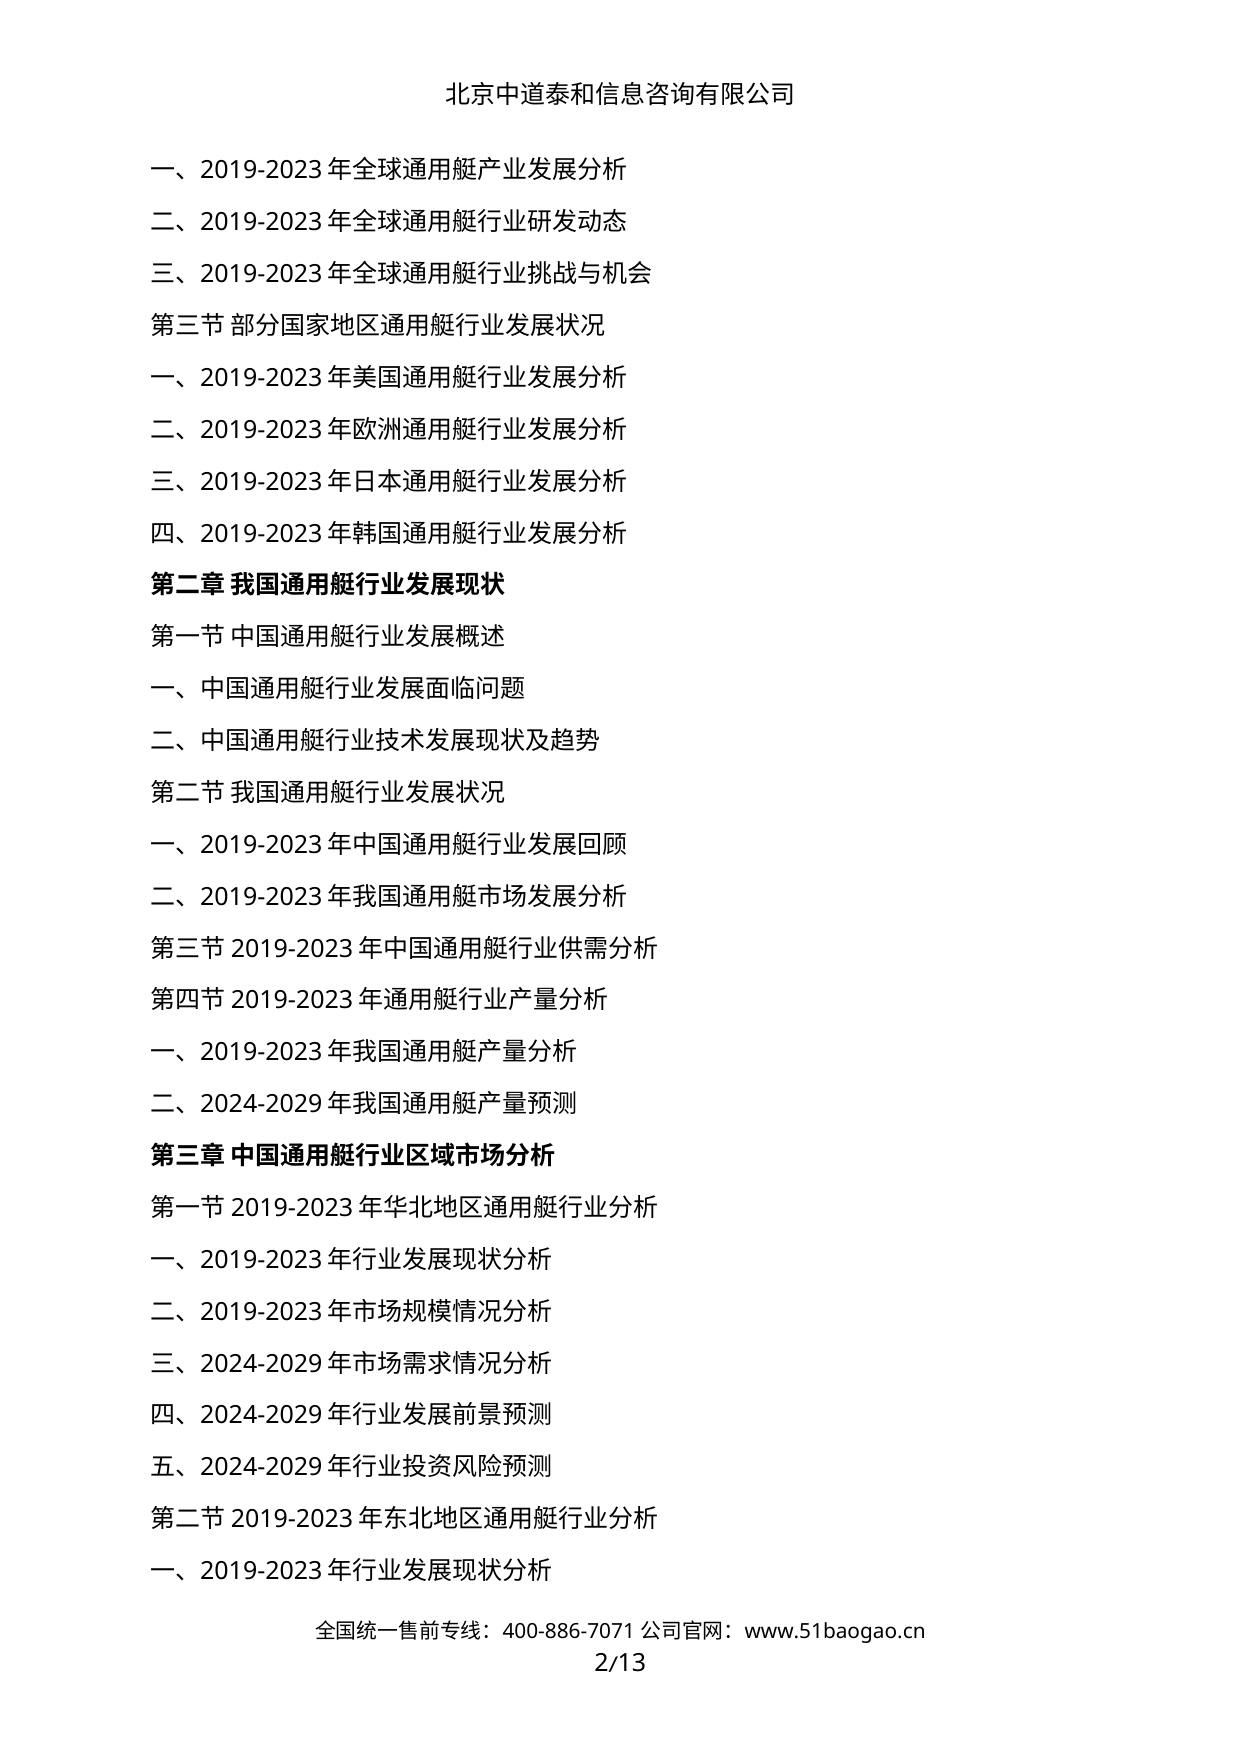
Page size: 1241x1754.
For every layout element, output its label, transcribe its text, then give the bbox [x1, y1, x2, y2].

text 四、2019-2023年韩国通用艇行业发展分析 [150, 513, 1090, 549]
text 第三章 中国通用艇行业区域市场分析 [150, 1136, 1090, 1172]
text 二、2024-2029年我国通用艇产量预测 [150, 1084, 1090, 1120]
text 第一节 中国通用艇行业发展概述 [150, 617, 1090, 653]
text 二、中国通用艇行业技术发展现状及趋势 [150, 721, 1090, 757]
text 一、2019-2023年行业发展现状分析 [150, 1239, 1090, 1276]
text 五、2024-2029年行业投资风险预测 [150, 1447, 1090, 1483]
text 一、2019-2023年我国通用艇产量分析 [150, 1032, 1090, 1068]
text 四、2024-2029年行业发展前景预测 [150, 1395, 1090, 1431]
text 二、2019-2023年市场规模情况分析 [150, 1291, 1090, 1327]
text 三、2024-2029年市场需求情况分析 [150, 1343, 1090, 1379]
text 三、2019-2023年日本通用艇行业发展分析 [150, 461, 1090, 497]
text 二、2019-2023年全球通用艇行业研发动态 [150, 202, 1090, 238]
text 第二章 我国通用艇行业发展现状 [150, 565, 1090, 601]
text 一、2019-2023年全球通用艇产业发展分析 [150, 150, 1090, 186]
text 二、2019-2023年欧洲通用艇行业发展分析 [150, 409, 1090, 446]
text 第四节 2019-2023年通用艇行业产量分析 [150, 980, 1090, 1016]
text 二、2019-2023年我国通用艇市场发展分析 [150, 876, 1090, 912]
text 第三节 部分国家地区通用艇行业发展状况 [150, 306, 1090, 342]
text 三、2019-2023年全球通用艇行业挑战与机会 [150, 254, 1090, 290]
text 第二节 我国通用艇行业发展状况 [150, 772, 1090, 809]
text 一、2019-2023年中国通用艇行业发展回顾 [150, 824, 1090, 861]
text 第二节 2019-2023年东北地区通用艇行业分析 [150, 1499, 1090, 1535]
text 第三节 2019-2023年中国通用艇行业供需分析 [150, 928, 1090, 964]
text 一、中国通用艇行业发展面临问题 [150, 669, 1090, 705]
text 第一节 2019-2023年华北地区通用艇行业分析 [150, 1187, 1090, 1224]
text 一、2019-2023年美国通用艇行业发展分析 [150, 357, 1090, 394]
text 一、2019-2023年行业发展现状分析 [150, 1551, 1090, 1587]
